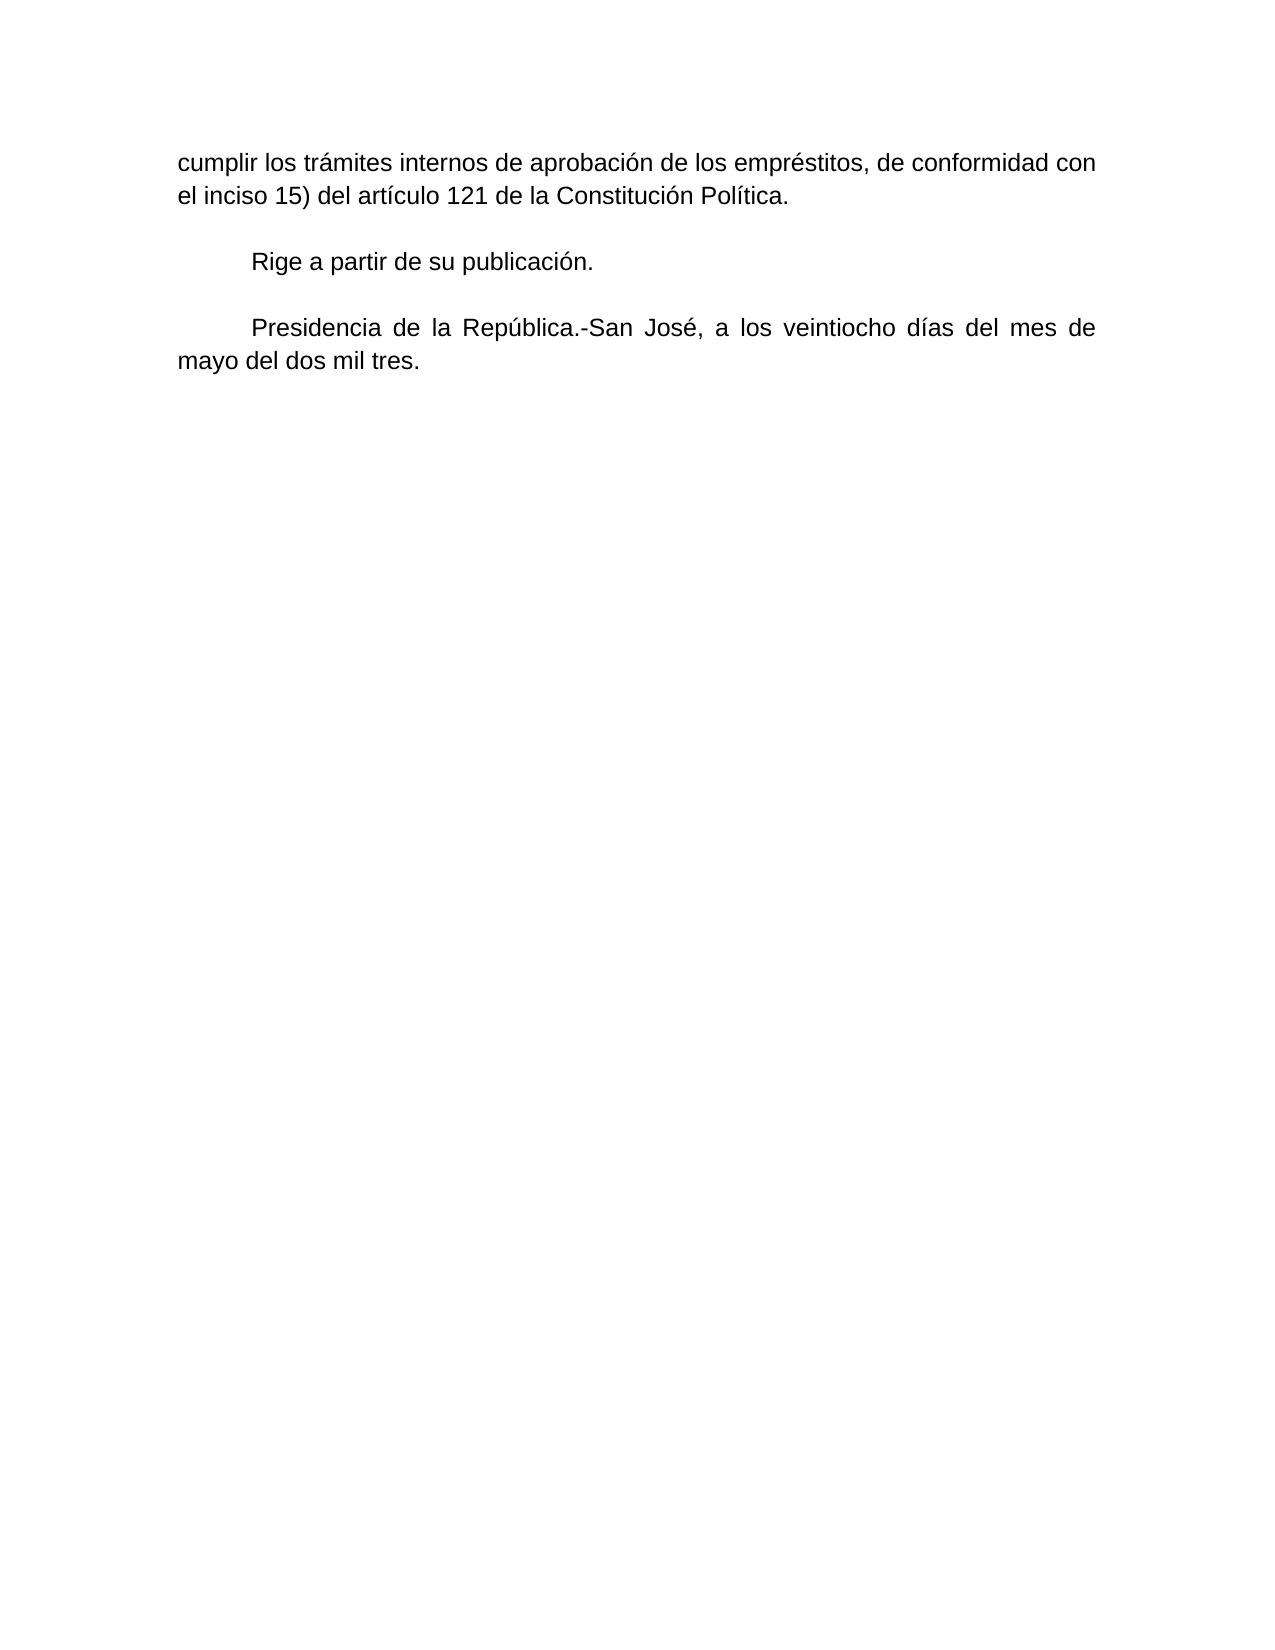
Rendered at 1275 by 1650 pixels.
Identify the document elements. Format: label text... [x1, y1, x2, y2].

text Rige a partir de su publicación. [177, 247, 1098, 275]
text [177, 148, 1098, 209]
text Presidencia de la República.-San José, a los veintiocho días del mes de mayo del dos mil tres. [177, 313, 1098, 374]
